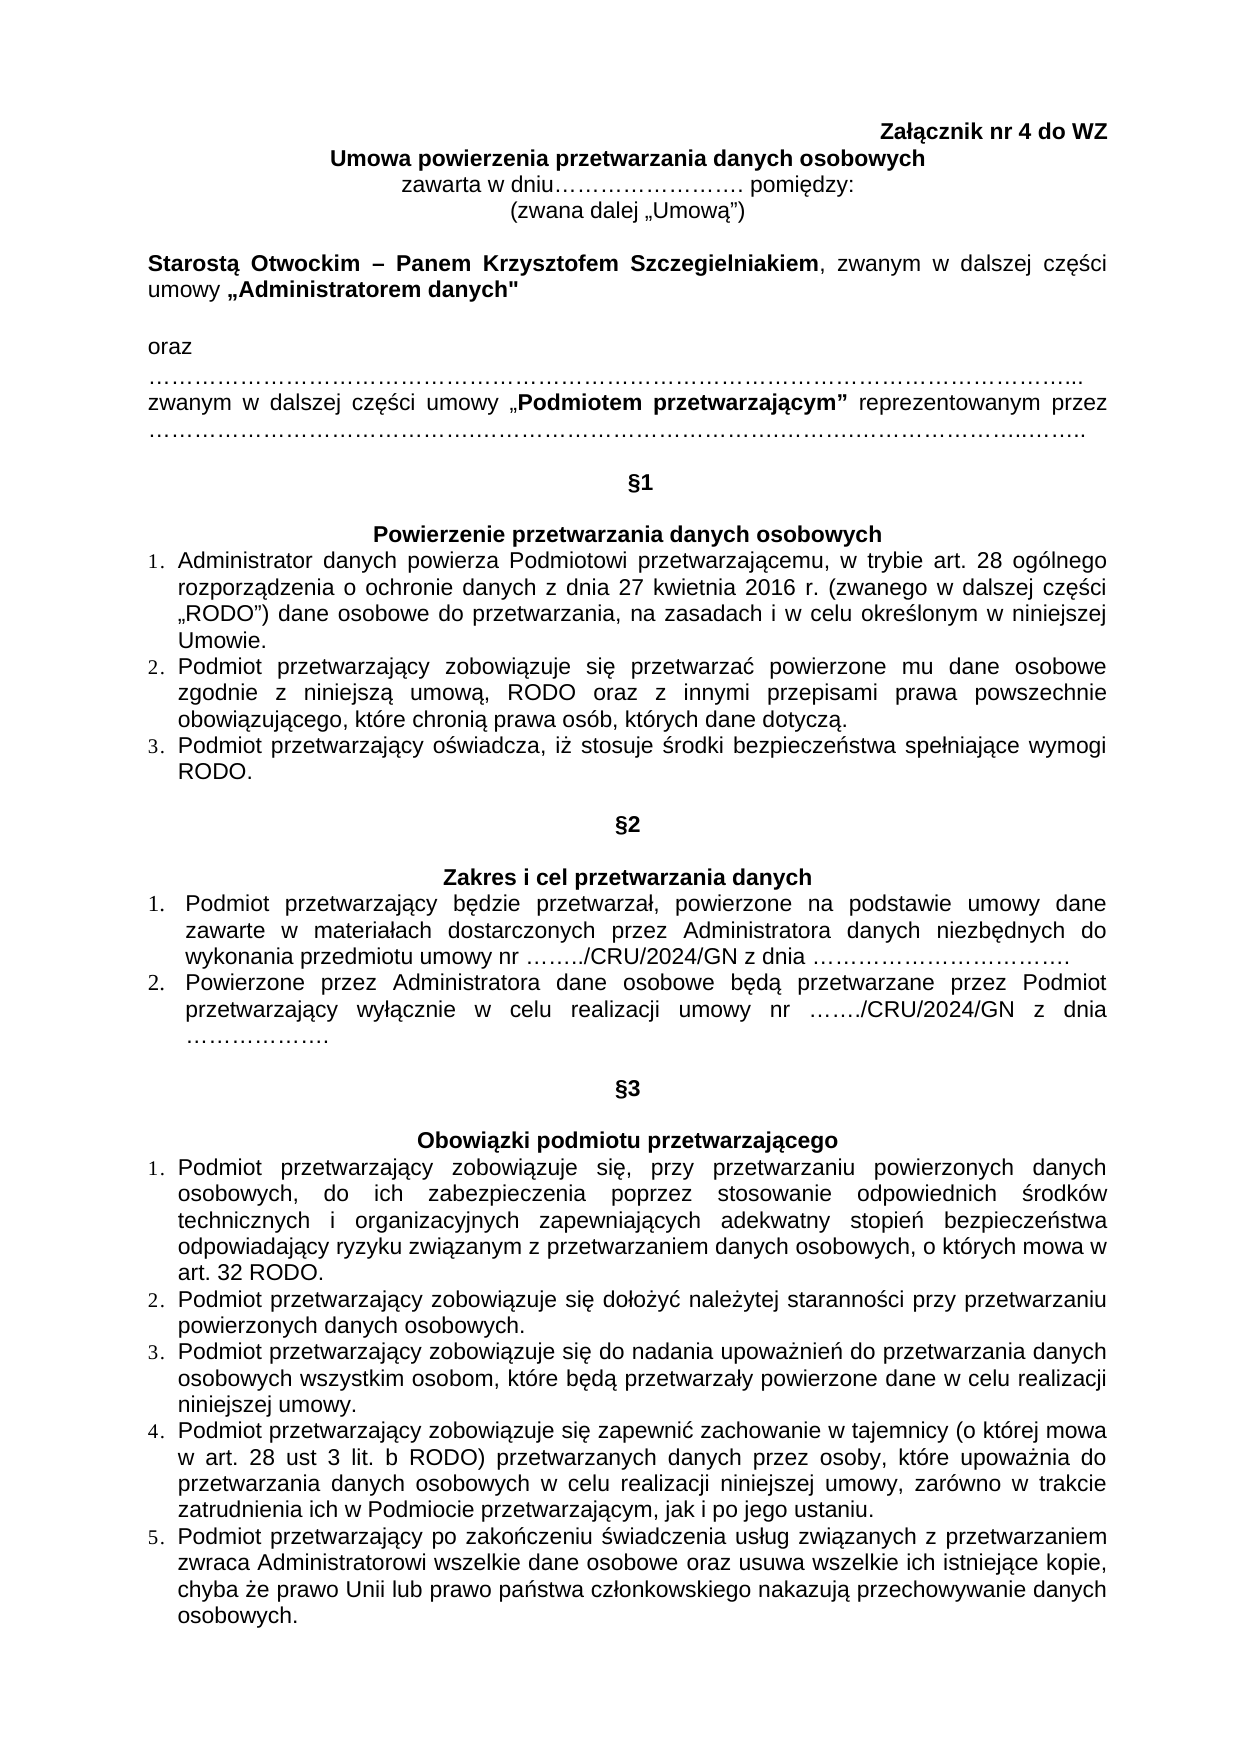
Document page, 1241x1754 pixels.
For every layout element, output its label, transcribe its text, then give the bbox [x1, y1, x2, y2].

text Umowa powierzenia przetwarzania danych osobowych [148, 144, 1107, 171]
list Podmiot przetwarzający zobowiązuje się zapewnić zachowanie w tajemnicy (o której mowa w art. 28 ust 3 lit. b RODO) przetwarzanych danych przez osoby, które upoważnia do przetwarzania danych osobowych w celu realizacji niniejszej umowy, zarówno w trakcie zatrudnienia ich w Podmiocie przetwarzającym, jak i po jego ustaniu. [148, 1417, 1107, 1523]
text §2 [148, 811, 1107, 837]
text …………………………………………………………………………………………………………... [148, 363, 1107, 389]
list Podmiot przetwarzający zobowiązuje się, przy przetwarzaniu powierzonych danych osobowych, do ich zabezpieczenia poprzez stosowanie odpowiednich środków technicznych i organizacyjnych zapewniających adekwatny stopień bezpieczeństwa odpowiadający ryzyku związanym z przetwarzaniem danych osobowych, o których mowa w art. 32 RODO. [148, 1154, 1107, 1286]
text Obowiązki podmiotu przetwarzającego [148, 1127, 1107, 1154]
list Podmiot przetwarzający zobowiązuje się dołożyć należytej staranności przy przetwarzaniu powierzonych danych osobowych. [148, 1286, 1107, 1338]
text §1 [628, 468, 1107, 495]
text Starostą Otwockim – Panem Krzysztofem Szczegielniakiem, zwanym w dalszej części umowy „Administratorem danych" [148, 250, 1107, 303]
text oraz [148, 333, 1107, 359]
list Administrator danych powierza Podmiotowi przetwarzającemu, w trybie art. 28 ogólnego rozporządzenia o ochronie danych z dnia 27 kwietnia 2016 r. (zwanego w dalszej części „RODO”) dane osobowe do przetwarzania, na zasadach i w celu określonym w niniejszej Umowie. [148, 547, 1107, 653]
text zawarta w dniu……………………. pomiędzy: [148, 171, 1107, 197]
text Zakres i cel przetwarzania danych [148, 864, 1107, 890]
list Podmiot przetwarzający oświadcza, iż stosuje środki bezpieczeństwa spełniające wymogi RODO. [148, 732, 1107, 785]
list Podmiot przetwarzający będzie przetwarzał, powierzone na podstawie umowy dane zawarte w materiałach dostarczonych przez Administratora danych niezbędnych do wykonania przedmiotu umowy nr ……../CRU/2024/GN z dnia ……………………………. [148, 890, 1107, 969]
text zwanym w dalszej części umowy „Podmiotem przetwarzającym” reprezentowanym przez …………………………………….………………………………….……….…………………..…….. [148, 389, 1107, 442]
list Podmiot przetwarzający zobowiązuje się przetwarzać powierzone mu dane osobowe zgodnie z niniejszą umową, RODO oraz z innymi przepisami prawa powszechnie obowiązującego, które chronią prawa osób, których dane dotyczą. [148, 653, 1107, 732]
list Podmiot przetwarzający po zakończeniu świadczenia usług związanych z przetwarzaniem zwraca Administratorowi wszelkie dane osobowe oraz usuwa wszelkie ich istniejące kopie, chyba że prawo Unii lub prawo państwa członkowskiego nakazują przechowywanie danych osobowych. [148, 1523, 1107, 1628]
text Powierzenie przetwarzania danych osobowych [148, 521, 1107, 547]
list Powierzone przez Administratora dane osobowe będą przetwarzane przez Podmiot przetwarzający wyłącznie w celu realizacji umowy nr ……./CRU/2024/GN z dnia ………………. [148, 969, 1107, 1048]
text (zwana dalej „Umową”) [148, 197, 1107, 223]
text §3 [148, 1075, 1107, 1101]
text Załącznik nr 4 do WZ [148, 118, 1107, 144]
list Podmiot przetwarzający zobowiązuje się do nadania upoważnień do przetwarzania danych osobowych wszystkim osobom, które będą przetwarzały powierzone dane w celu realizacji niniejszej umowy. [148, 1338, 1107, 1417]
